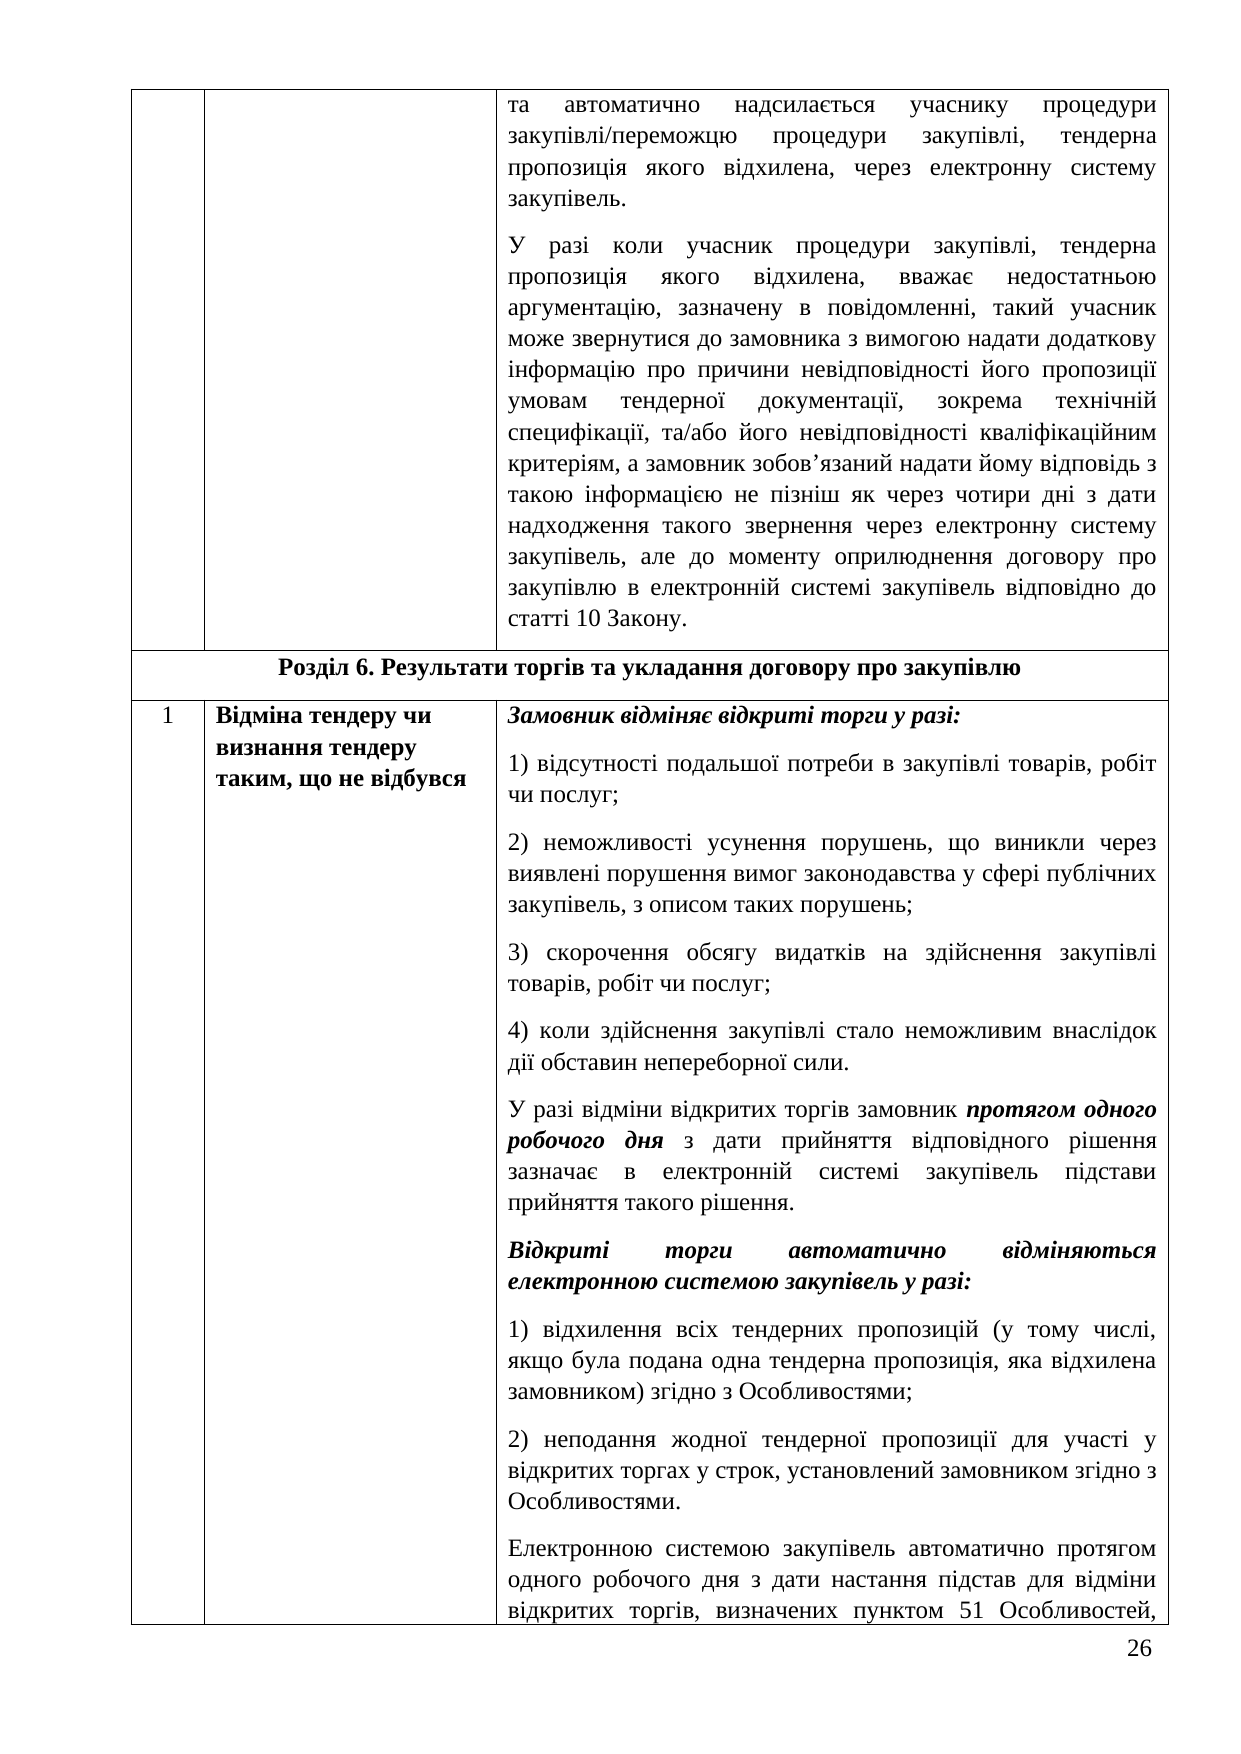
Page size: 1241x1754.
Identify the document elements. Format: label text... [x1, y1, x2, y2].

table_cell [497, 90, 1168, 650]
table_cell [205, 701, 496, 1624]
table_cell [497, 701, 1168, 1624]
table_cell Розділ 6. Результати торгів та укладання договору про закупівлю [132, 651, 1168, 699]
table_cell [205, 90, 496, 650]
table_cell 1 [132, 701, 204, 1624]
table_cell 3 [132, 90, 204, 650]
